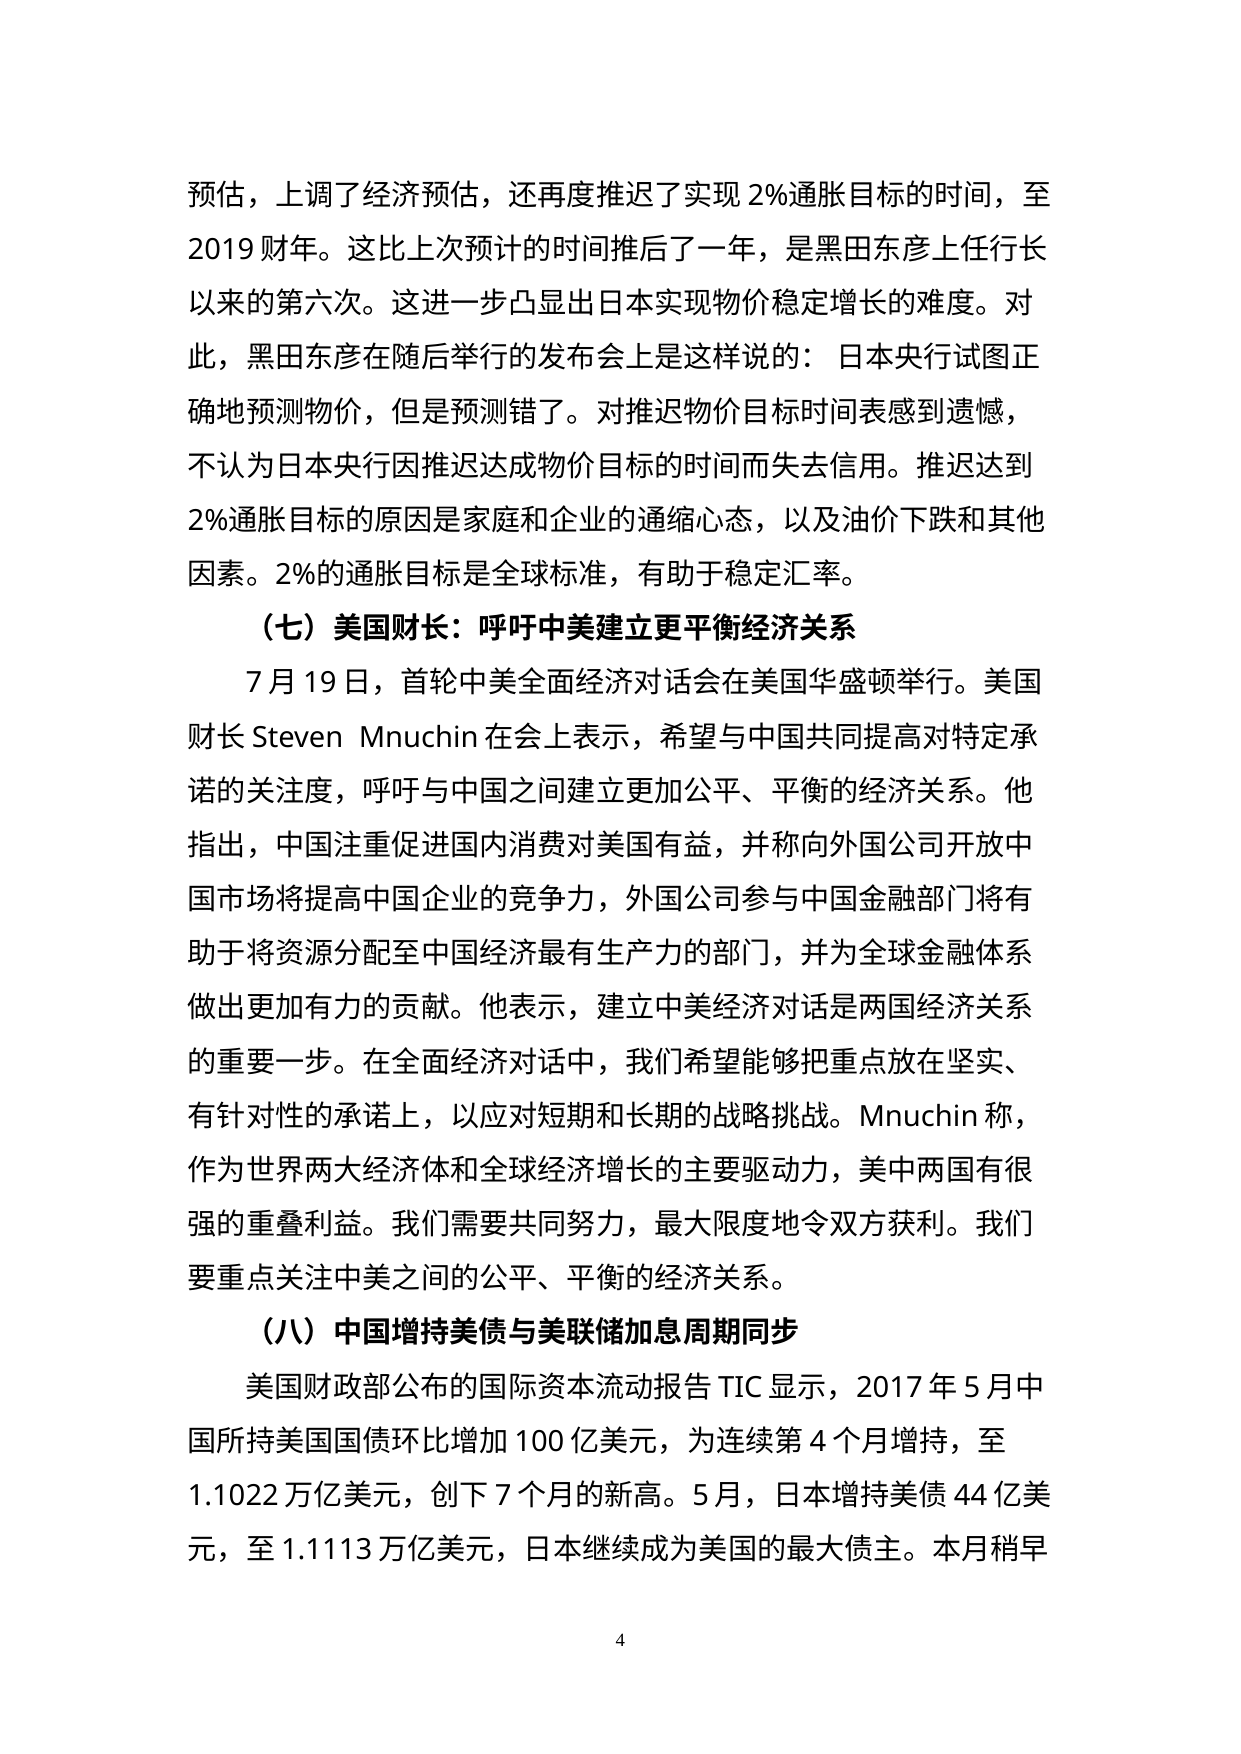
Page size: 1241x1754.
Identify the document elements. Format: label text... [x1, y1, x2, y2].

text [187, 162, 1053, 595]
text 7月19日，首轮中美全面经济对话会在美国华盛顿举行。美国财长Steven Mnuchin在会上表示，希望与中国共同提高对特定承诺的关注度，呼吁与中国之间建立更加公平、平衡的经济关系。他指出，中国注重促进国内消费对美国有益，并称向外国公司开放中国市场将提高中国企业的竞争力，外国公司参与中国金融部门将有助于将资源分配至中国经济最有生产力的部门，并为全球金融体系做出更加有力的贡献。他表示，建立中美经济对话是两国经济关系的重要一步。在全面经济对话中，我们希望能够把重点放在坚实、有针对性的承诺上，以应对短期和长期的战略挑战。Mnuchin称，作为世界两大经济体和全球经济增长的主要驱动力，美中两国有很强的重叠利益。我们需要共同努力，最大限度地令双方获利。我们要重点关注中美之间的公平、平衡的经济关系。 [187, 649, 1053, 1299]
text （七）美国财长：呼吁中美建立更平衡经济关系 [187, 595, 1053, 649]
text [187, 1354, 1053, 1570]
text （八）中国增持美债与美联储加息周期同步 [187, 1299, 1053, 1354]
